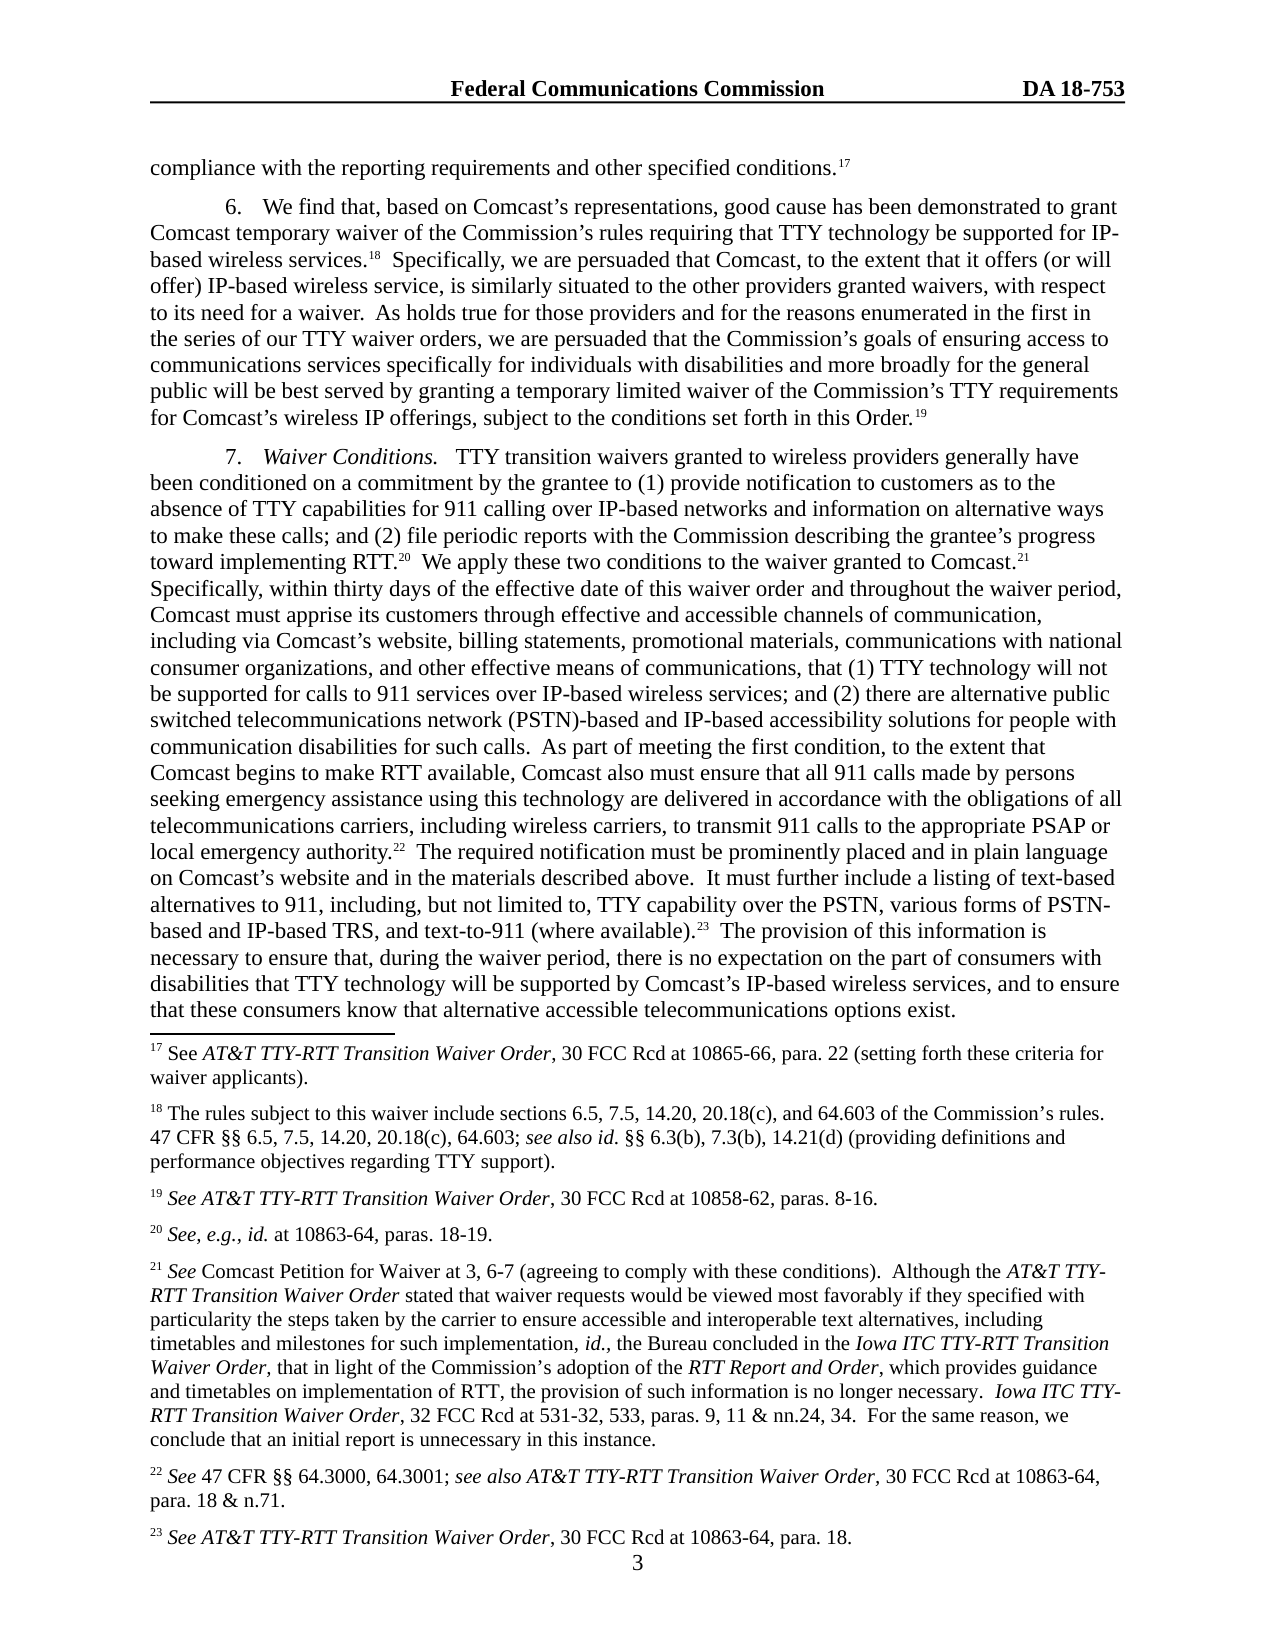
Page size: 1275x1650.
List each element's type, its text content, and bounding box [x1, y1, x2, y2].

text We find that, based on Comcast’s representations, good cause has been demonstrated to grant Comcast temporary waiver of the Commission’s rules requiring that TTY technology be supported for IP-based wireless services. Specifically, we are persuaded that Comcast, to the extent that it offers (or will offer) IP-based wireless service, is similarly situated to the other providers granted waivers, with respect to its need for a waiver. As holds true for those providers and for the reasons enumerated in the first in the series of our TTY waiver orders, we are persuaded that the Commission’s goals of ensuring access to communications services specifically for individuals with disabilities and more broadly for the general public will be best served by granting a temporary limited waiver of the Commission’s TTY requirements for Comcast’s wireless IP offerings, subject to the conditions set forth in this Order. [150, 193, 1125, 430]
text Waiver Conditions. TTY transition waivers granted to wireless providers generally have been conditioned on a commitment by the grantee to (1) provide notification to customers as to the absence of TTY capabilities for 911 calling over IP-based networks and information on alternative ways to make these calls; and (2) file periodic reports with the Commission describing the grantee’s progress toward implementing RTT. We apply these two conditions to the waiver granted to Comcast. Specifically, within thirty days of the effective date of this waiver order and throughout the waiver period, Comcast must apprise its customers through effective and accessible channels of communication, including via Comcast’s website, billing statements, promotional materials, communications with national consumer organizations, and other effective means of communications, that (1) TTY technology will not be supported for calls to 911 services over IP-based wireless services; and (2) there are alternative public switched telecommunications network (PSTN)-based and IP-based accessibility solutions for people with communication disabilities for such calls. As part of meeting the first condition, to the extent that Comcast begins to make RTT available, Comcast also must ensure that all 911 calls made by persons seeking emergency assistance using this technology are delivered in accordance with the obligations of all telecommunications carriers, including wireless carriers, to transmit 911 calls to the appropriate PSAP or local emergency authority. The required notification must be prominently placed and in plain language on Comcast’s website and in the materials described above. It must further include a listing of text-based alternatives to 911, including, but not limited to, TTY capability over the PSTN, various forms of PSTN-based and IP-based TRS, and text-to-911 (where available). The provision of this information is necessary to ensure that, during the waiver period, there is no expectation on the part of consumers with disabilities that TTY technology will be supported by Comcast’s IP-based wireless services, and to ensure that these consumers know that alternative accessible telecommunications options exist. [150, 443, 1125, 1023]
